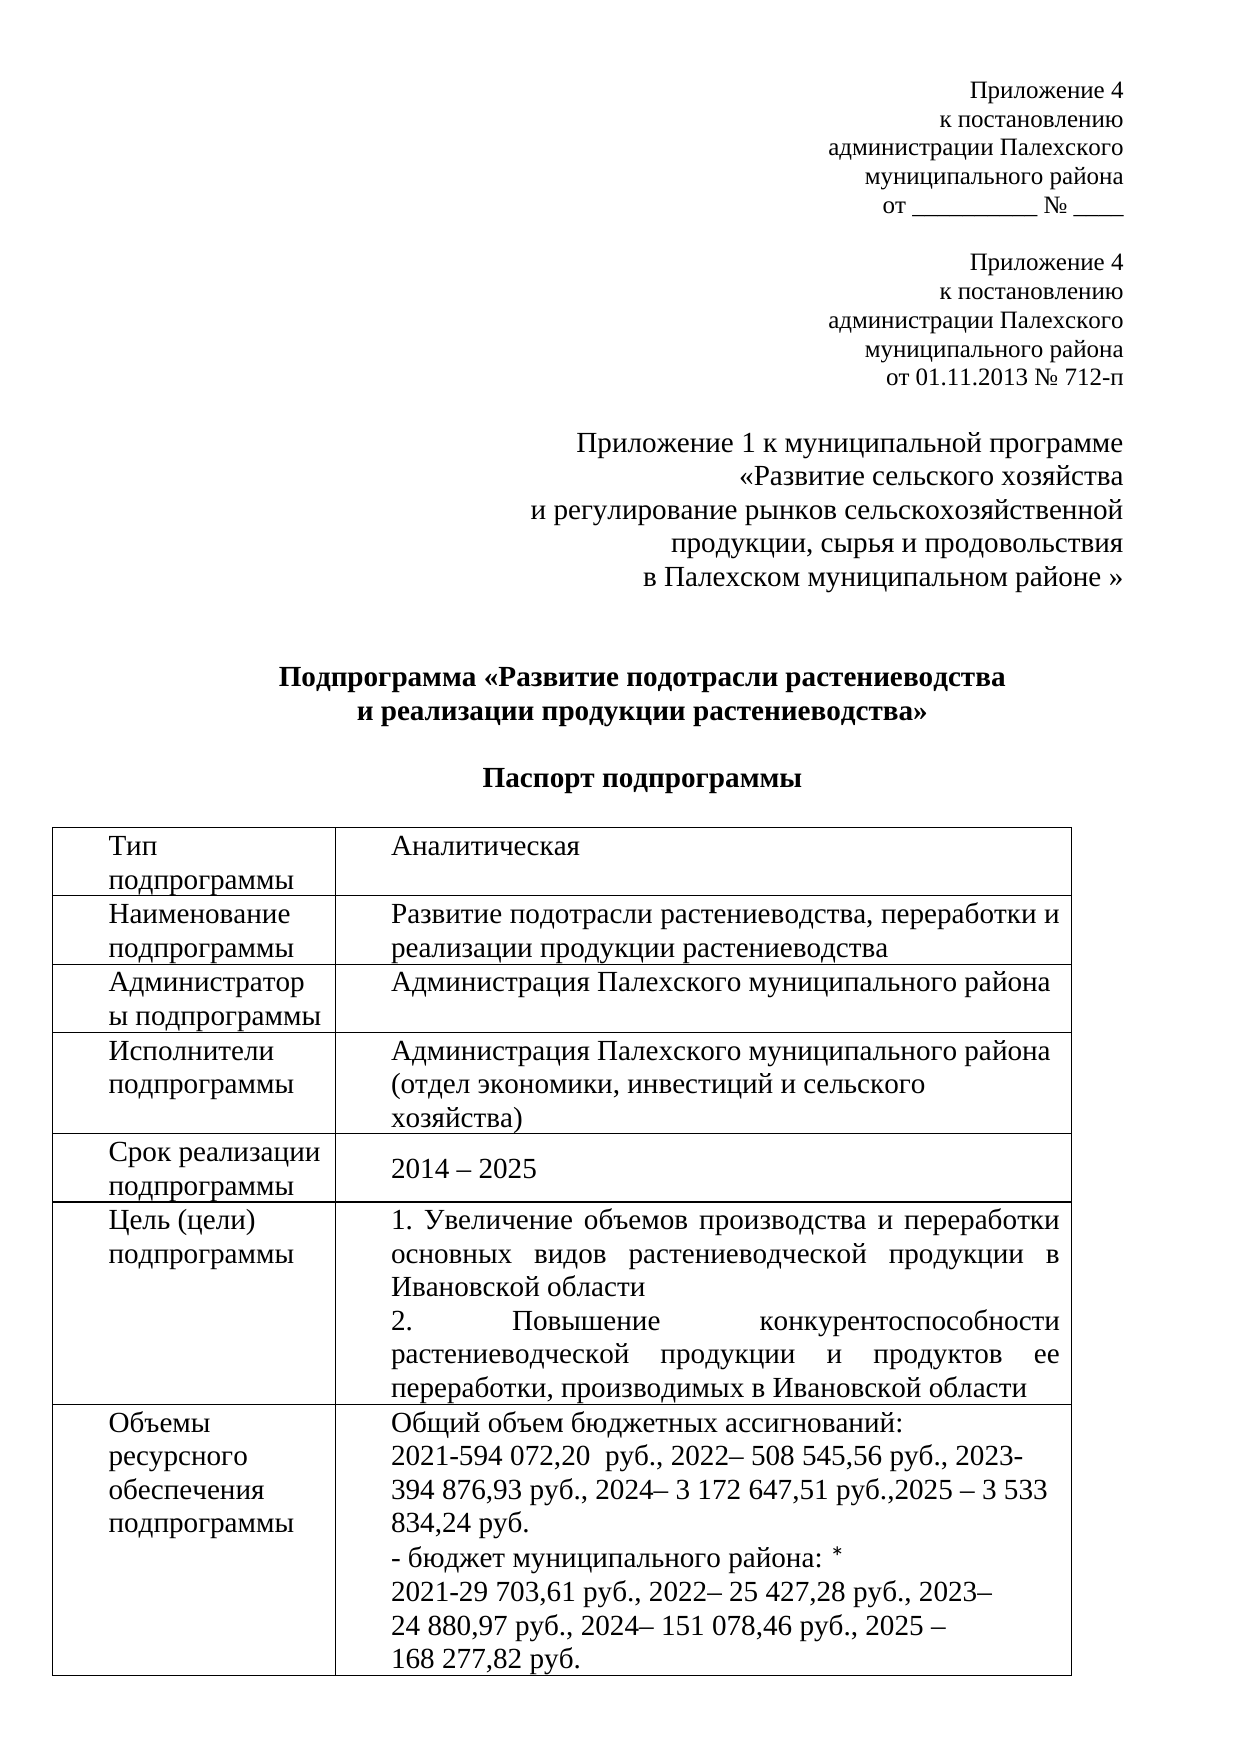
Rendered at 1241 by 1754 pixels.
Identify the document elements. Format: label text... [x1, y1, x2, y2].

table_cell 1. Увеличение объемов производства и переработки основных видов растениеводческой продукции в Ивановской области 2. Повышение конкурентоспособности растениеводческой продукции и продуктов ее переработки, производимых в Ивановской области [336, 1203, 1071, 1404]
text и регулирование рынков сельскохозяйственной [75, 492, 1123, 525]
table_cell 2014 – 2025 [336, 1134, 1071, 1201]
table_header Аналитическая [336, 828, 1071, 895]
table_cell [53, 1405, 335, 1675]
table_cell Наименование подпрограммы [53, 896, 335, 963]
table_cell Администрация Палехского муниципального района (отдел экономики, инвестиций и сельского хозяйства) [336, 1033, 1071, 1133]
text администрации Палехского [75, 132, 1123, 161]
table_header Тип подпрограммы [53, 828, 335, 895]
text Приложение 4 [75, 75, 1123, 104]
text Приложение 4 [75, 247, 1123, 276]
table_cell Развитие подотрасли растениеводства, переработки и реализации продукции растениеводства [336, 896, 1071, 963]
text муниципального района [75, 161, 1123, 190]
table_cell Администрация Палехского муниципального района [336, 965, 1071, 1032]
text от __________ № ____ [75, 190, 1123, 219]
table_cell Цель (цели) подпрограммы [53, 1203, 335, 1404]
text Подпрограмма «Развитие подотрасли растениеводства [119, 659, 1165, 693]
table_cell Срок реализации подпрограммы [53, 1134, 335, 1201]
text муниципального района [75, 334, 1123, 362]
text к постановлению [75, 276, 1123, 305]
text продукции, сырья и продовольствия [75, 525, 1123, 559]
text администрации Палехского [75, 305, 1123, 334]
table_cell Исполнители подпрограммы [53, 1033, 335, 1133]
text к постановлению [75, 104, 1123, 132]
text от 01.11.2013 № 712-п [75, 362, 1123, 391]
table_cell Администраторы подпрограммы [53, 965, 335, 1032]
text Паспорт подпрограммы [119, 760, 1165, 794]
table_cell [336, 1405, 1071, 1675]
text в Палехском муниципальном районе » [75, 559, 1123, 592]
text и реализации продукции растениеводства» [119, 693, 1165, 727]
text «Развитие сельского хозяйства [75, 458, 1123, 492]
text Приложение 1 к муниципальной программе [75, 425, 1123, 458]
